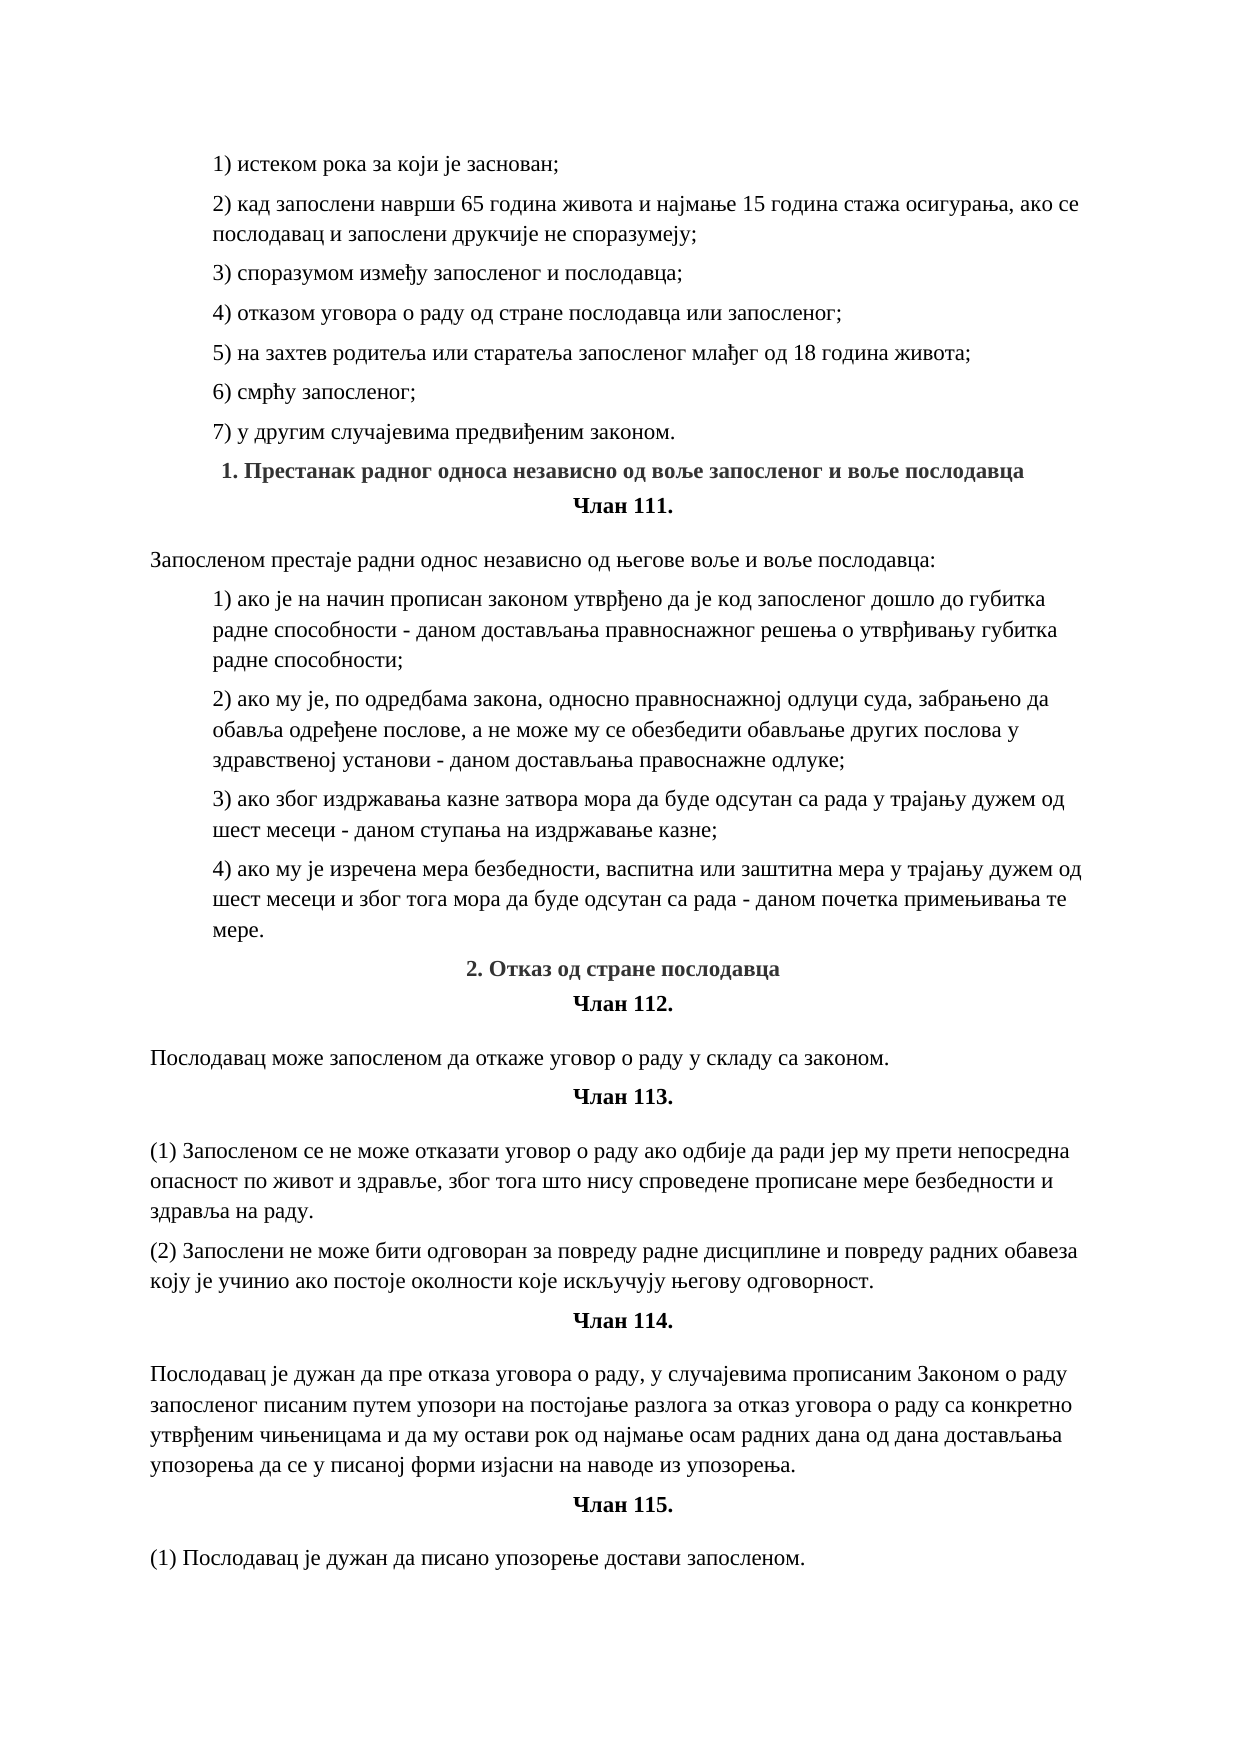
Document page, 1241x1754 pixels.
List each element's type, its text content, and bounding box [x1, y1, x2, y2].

text 7) у другим случајевима предвиђеним законом. [212, 418, 1090, 444]
text (1) Послодавац је дужан да писано упозорење достави запосленом. [150, 1544, 1090, 1571]
text 5) на захтев родитеља или старатеља запосленог млађег од 18 година живота; [212, 338, 1090, 365]
text Члан 115. [150, 1491, 1090, 1517]
text 3) споразумом између запосленог и послодавца; [212, 259, 1090, 286]
text 1) ако је на начин прописан законом утврђено да је код запосленог дошло до губитка радне способности - даном достављања правноснажног решења о утврђивању губитка радне способности; [212, 585, 1090, 672]
text 4) отказом уговора о раду од стране послодавца или запосленог; [212, 299, 1090, 325]
text 2) кад запослени наврши 65 година живота и најмање 15 година стажа осигурања, ако се послодавац и запослени друкчије не споразумеју; [212, 189, 1090, 246]
text 3) ако због издржавања казне затвора мора да буде одсутан са рада у трајању дужем од шест месеци - даном ступања на издржавање казне; [212, 785, 1090, 842]
text (2) Запослени не може бити одговоран за повреду радне дисциплине и повреду радних обавеза коју је учинио ако постоје околности које искључују његову одговорност. [150, 1237, 1090, 1293]
text Запосленом престаје радни однос независно од његове воље и воље послодавца: [150, 546, 1090, 572]
text Послодавац може запосленом да откаже уговор о раду у складу са законом. [150, 1044, 1090, 1070]
text (1) Запосленом се не може отказати уговор о раду ако одбије да ради јер му прети непосредна опасност по живот и здравље, због тога што нису спроведене прописане мере безбедности и здравља на раду. [150, 1137, 1090, 1224]
text 2) ако му је, по одредбама закона, односно правноснажној одлуци суда, забрањено да обавља одређене послове, а не може му се обезбедити обављање других послова у здравственој установи - даном достављања правоснажне одлуке; [212, 685, 1090, 772]
text Послодавац је дужан да пре отказа уговора о раду, у случајевима прописаним Законом о раду запосленог писаним путем упозори на постојање разлога за отказ уговора о раду са конкретно утврђеним чињеницама и да му остави рок од најмање осам радних дана од дана достављања упозорења да се у писаној форми изјасни на наводе из упозорења. [150, 1360, 1090, 1477]
text 4) ако му је изречена мера безбедности, васпитна или заштитна мера у трајању дужем од шест месеци и због тога мора да буде одсутан са рада - даном почетка примењивања те мере. [212, 855, 1090, 942]
text 6) смрћу запосленог; [212, 378, 1090, 404]
text Члан 113. [150, 1083, 1090, 1110]
text 1. Престанак радног односа независно од воље запосленог и воље послодавца [150, 457, 1090, 484]
text Члан 111. [150, 492, 1090, 518]
text 1) истеком рока за који је заснован; [212, 150, 1090, 176]
text Члан 114. [150, 1307, 1090, 1333]
text Члан 112. [150, 990, 1090, 1016]
text 2. Отказ од стране послодавца [150, 955, 1090, 982]
